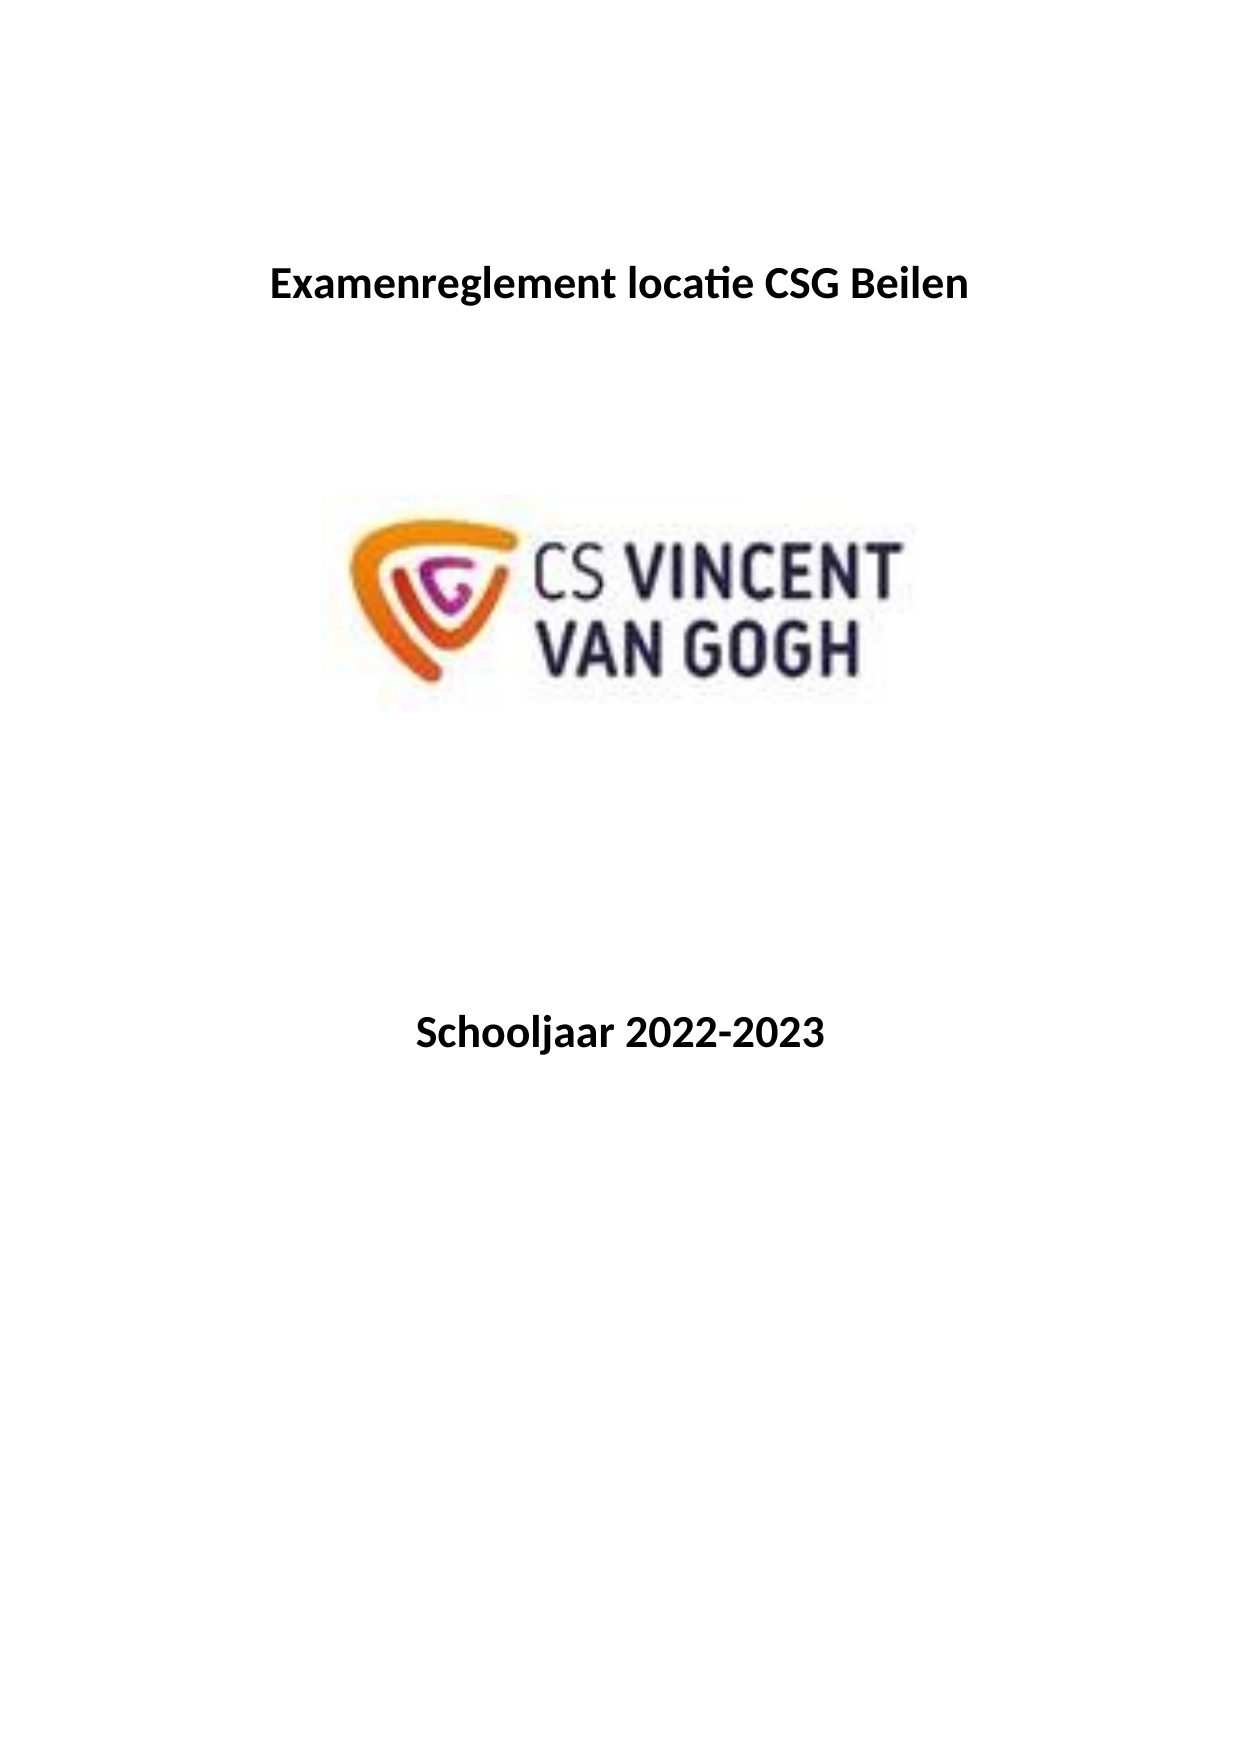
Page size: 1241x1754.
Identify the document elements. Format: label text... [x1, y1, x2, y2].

text Schooljaar 2022-2023 [416, 1003, 1093, 1059]
picture [321, 495, 935, 712]
text Examenreglement locatie CSG Beilen [148, 254, 969, 310]
